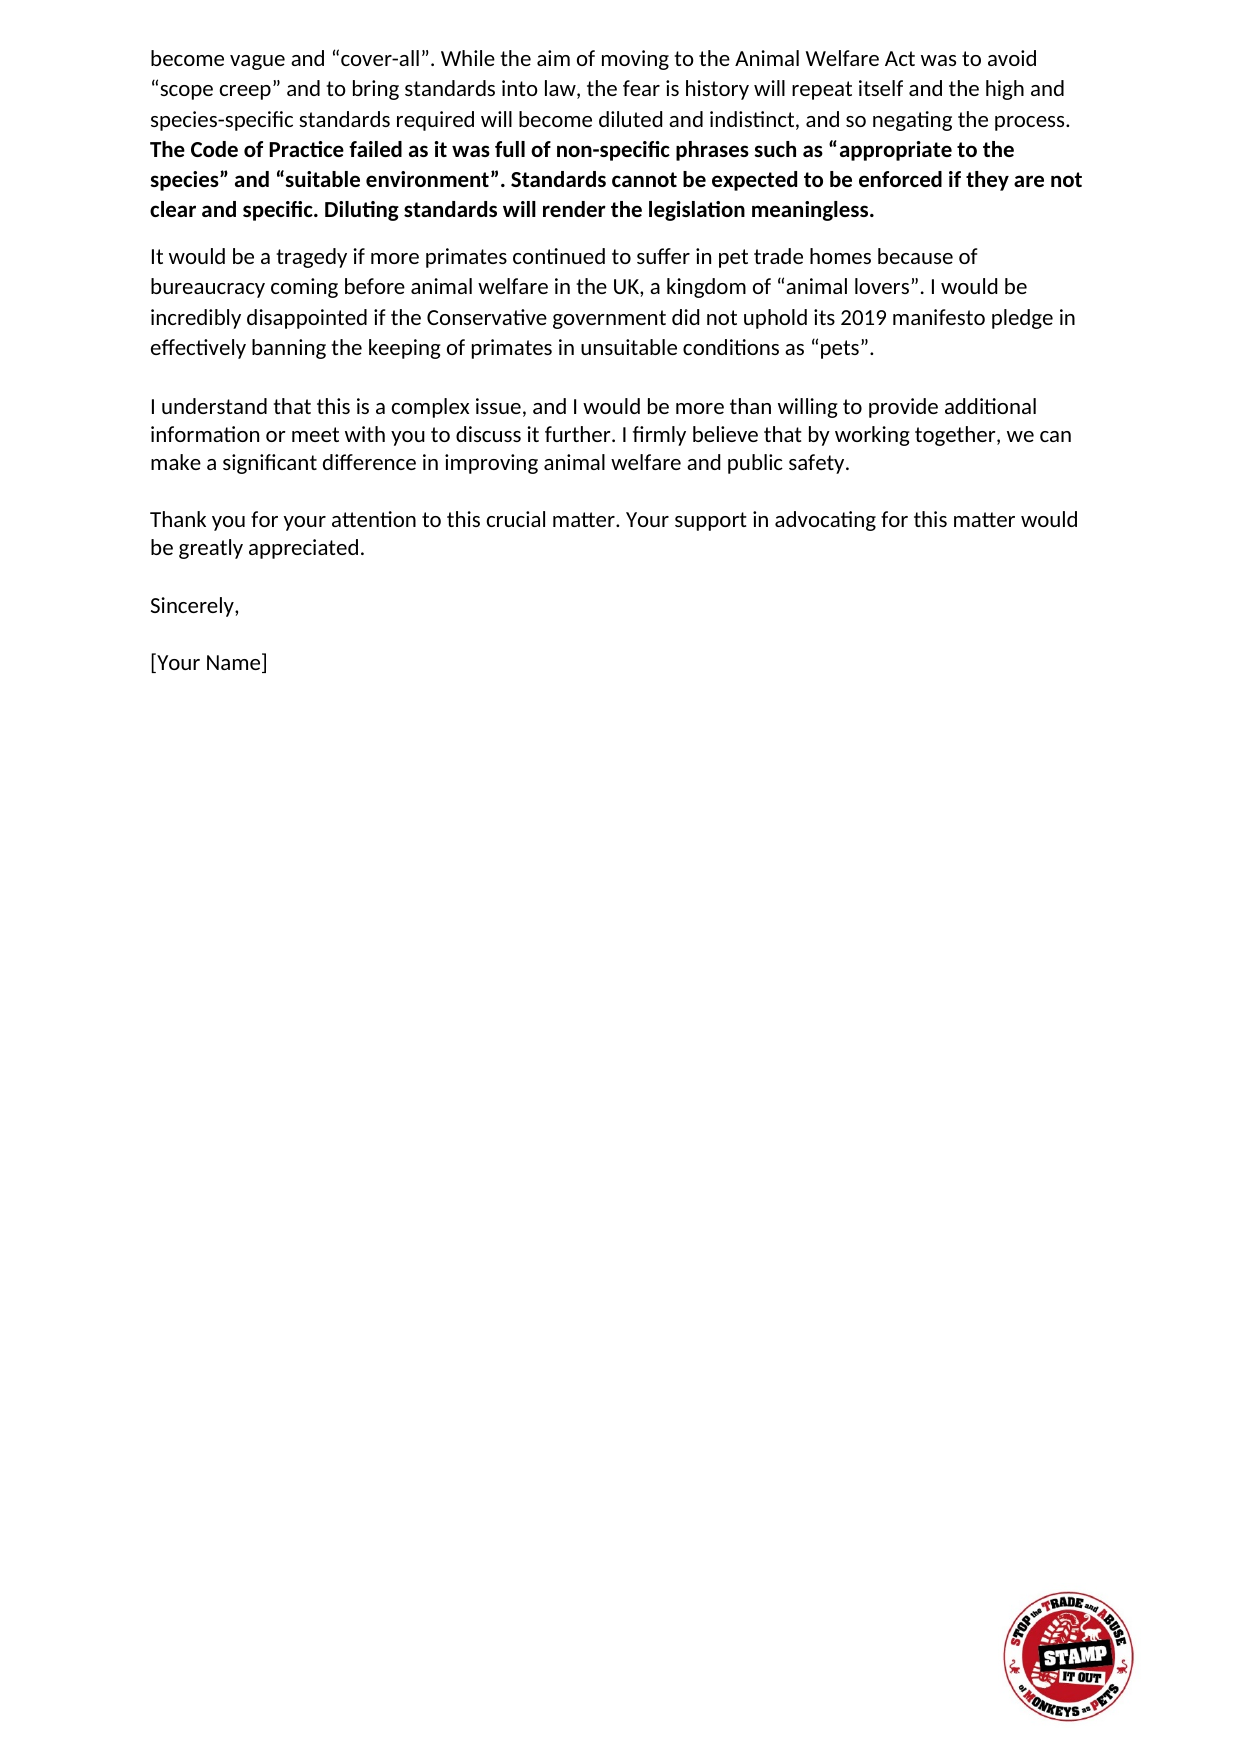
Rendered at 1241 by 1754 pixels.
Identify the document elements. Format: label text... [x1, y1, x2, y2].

picture [976, 1583, 1167, 1728]
text Sincerely, [150, 591, 1090, 619]
text It would be a tragedy if more primates continued to suffer in pet trade homes because of bureaucracy coming before animal welfare in the UK, a kingdom of “animal lovers”. I would be incredibly disappointed if the Conservative government did not uphold its 2019 manifesto pledge in effectively banning the keeping of primates in unsuitable conditions as “pets”. [150, 242, 1090, 361]
text [Your Name] [150, 648, 1090, 676]
text I understand that this is a complex issue, and I would be more than willing to provide additional information or meet with you to discuss it further. I firmly believe that by working together, we can make a significant difference in improving animal welfare and public safety. [150, 392, 1090, 476]
text Thank you for your attention to this crucial matter. Your support in advocating for this matter would be greatly appreciated. [150, 506, 1090, 562]
